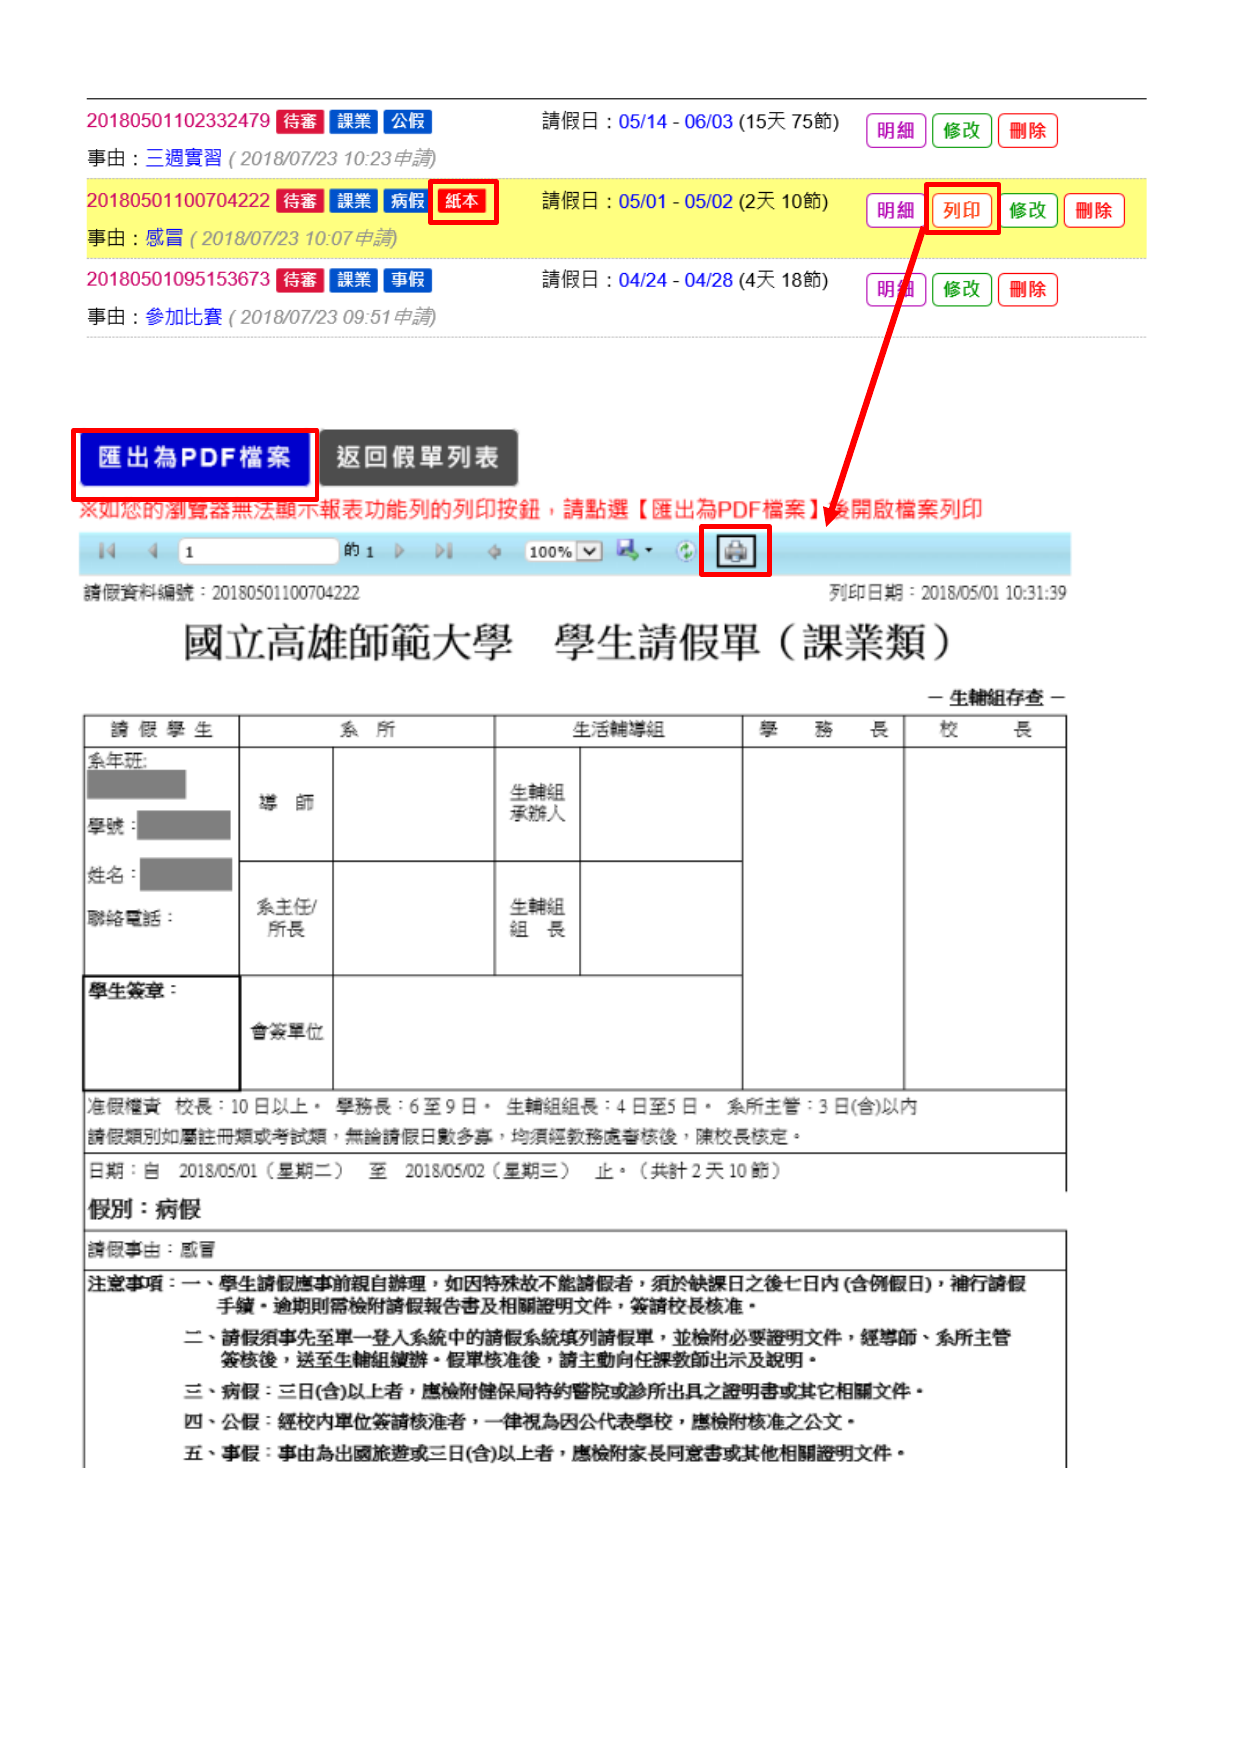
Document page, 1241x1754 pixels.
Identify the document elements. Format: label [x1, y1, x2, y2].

picture [73, 89, 1147, 354]
picture [929, 187, 997, 230]
picture [73, 422, 1083, 1468]
picture [76, 433, 315, 497]
